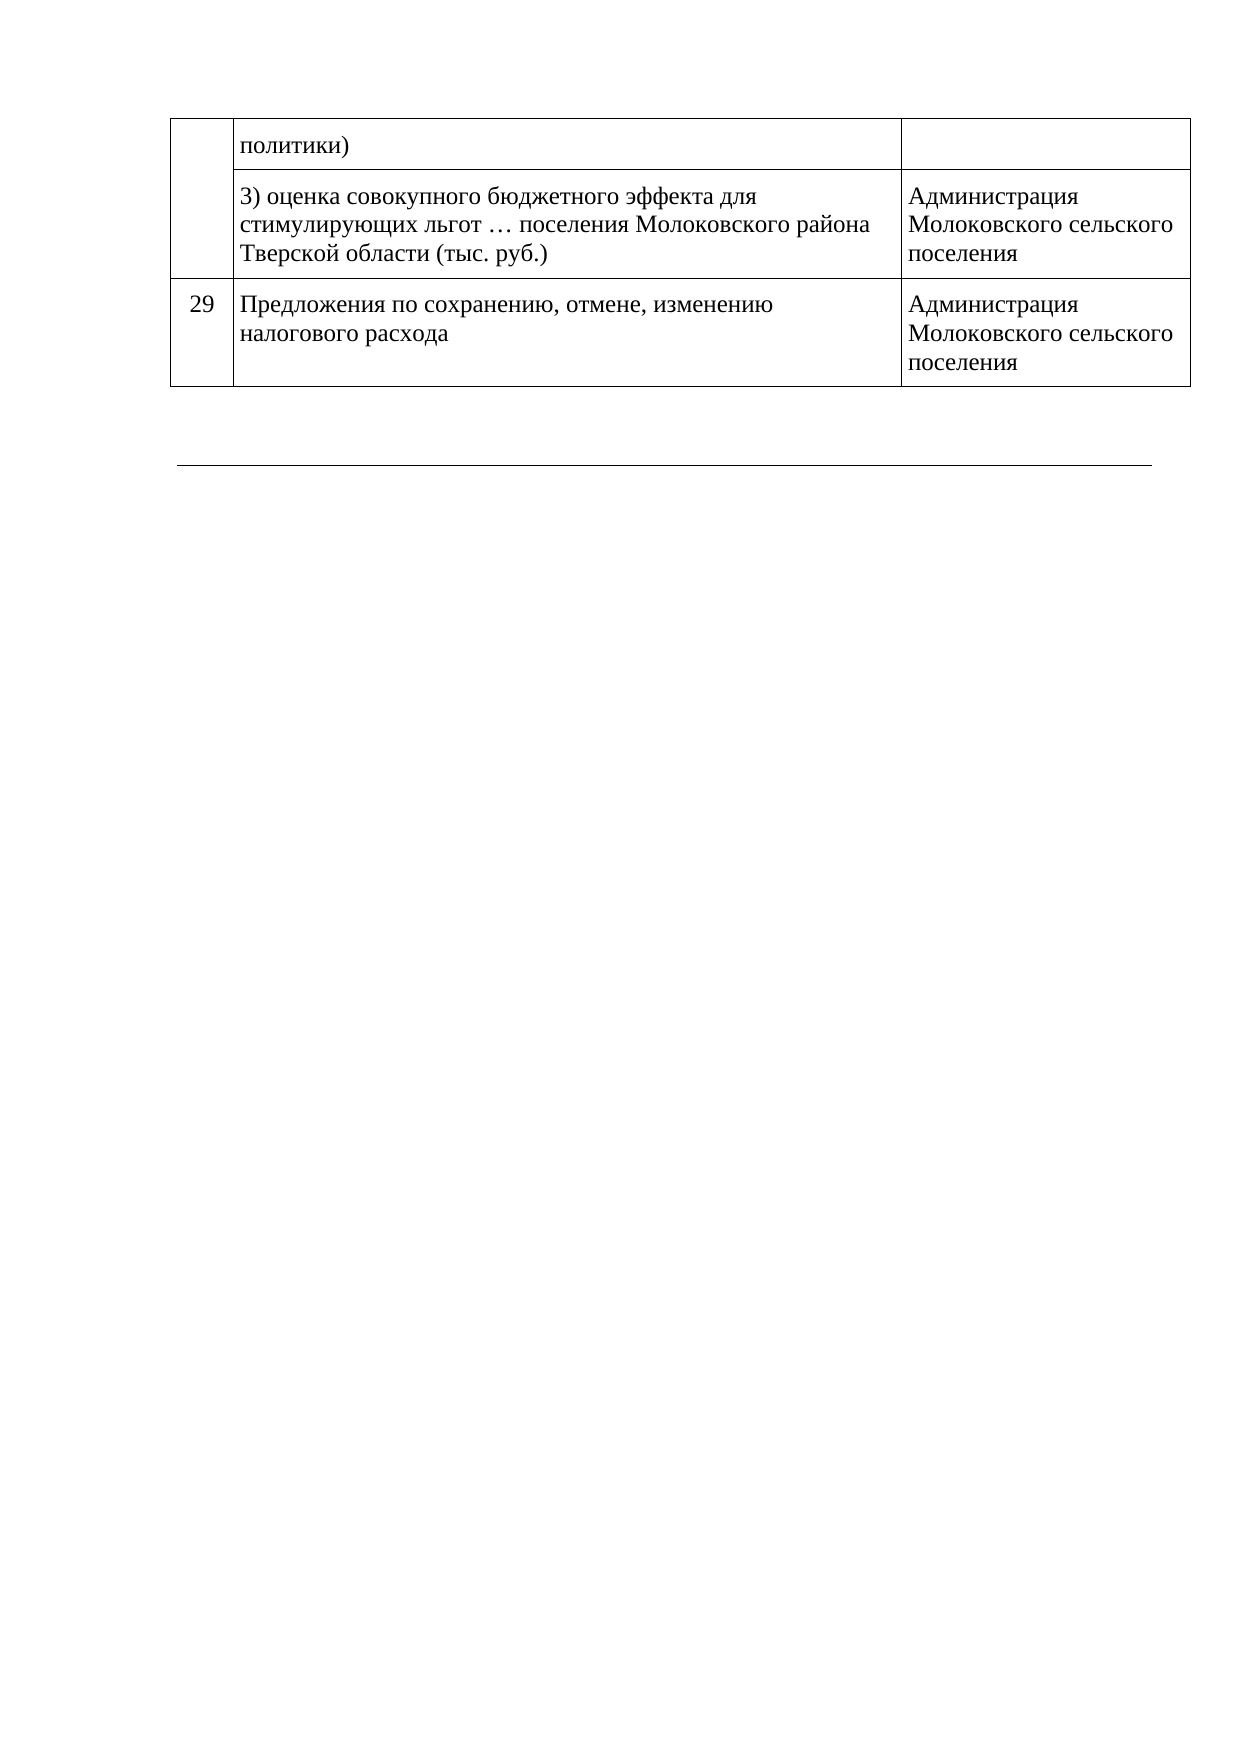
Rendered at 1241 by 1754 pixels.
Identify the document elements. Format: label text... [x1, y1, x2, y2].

table_cell 29 [171, 279, 233, 386]
table_cell 3) оценка совокупного бюджетного эффекта для стимулирующих льгот … поселения Молоковского района Тверской области (тыс. руб.) [234, 170, 901, 278]
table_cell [234, 119, 901, 169]
table_cell Предложения по сохранению, отмене, изменению налогового расхода [234, 279, 901, 386]
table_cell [902, 119, 1190, 169]
table_cell Администрация Молоковского сельского поселения [902, 170, 1190, 278]
table_cell Администрация Молоковского сельского поселения [902, 279, 1190, 386]
